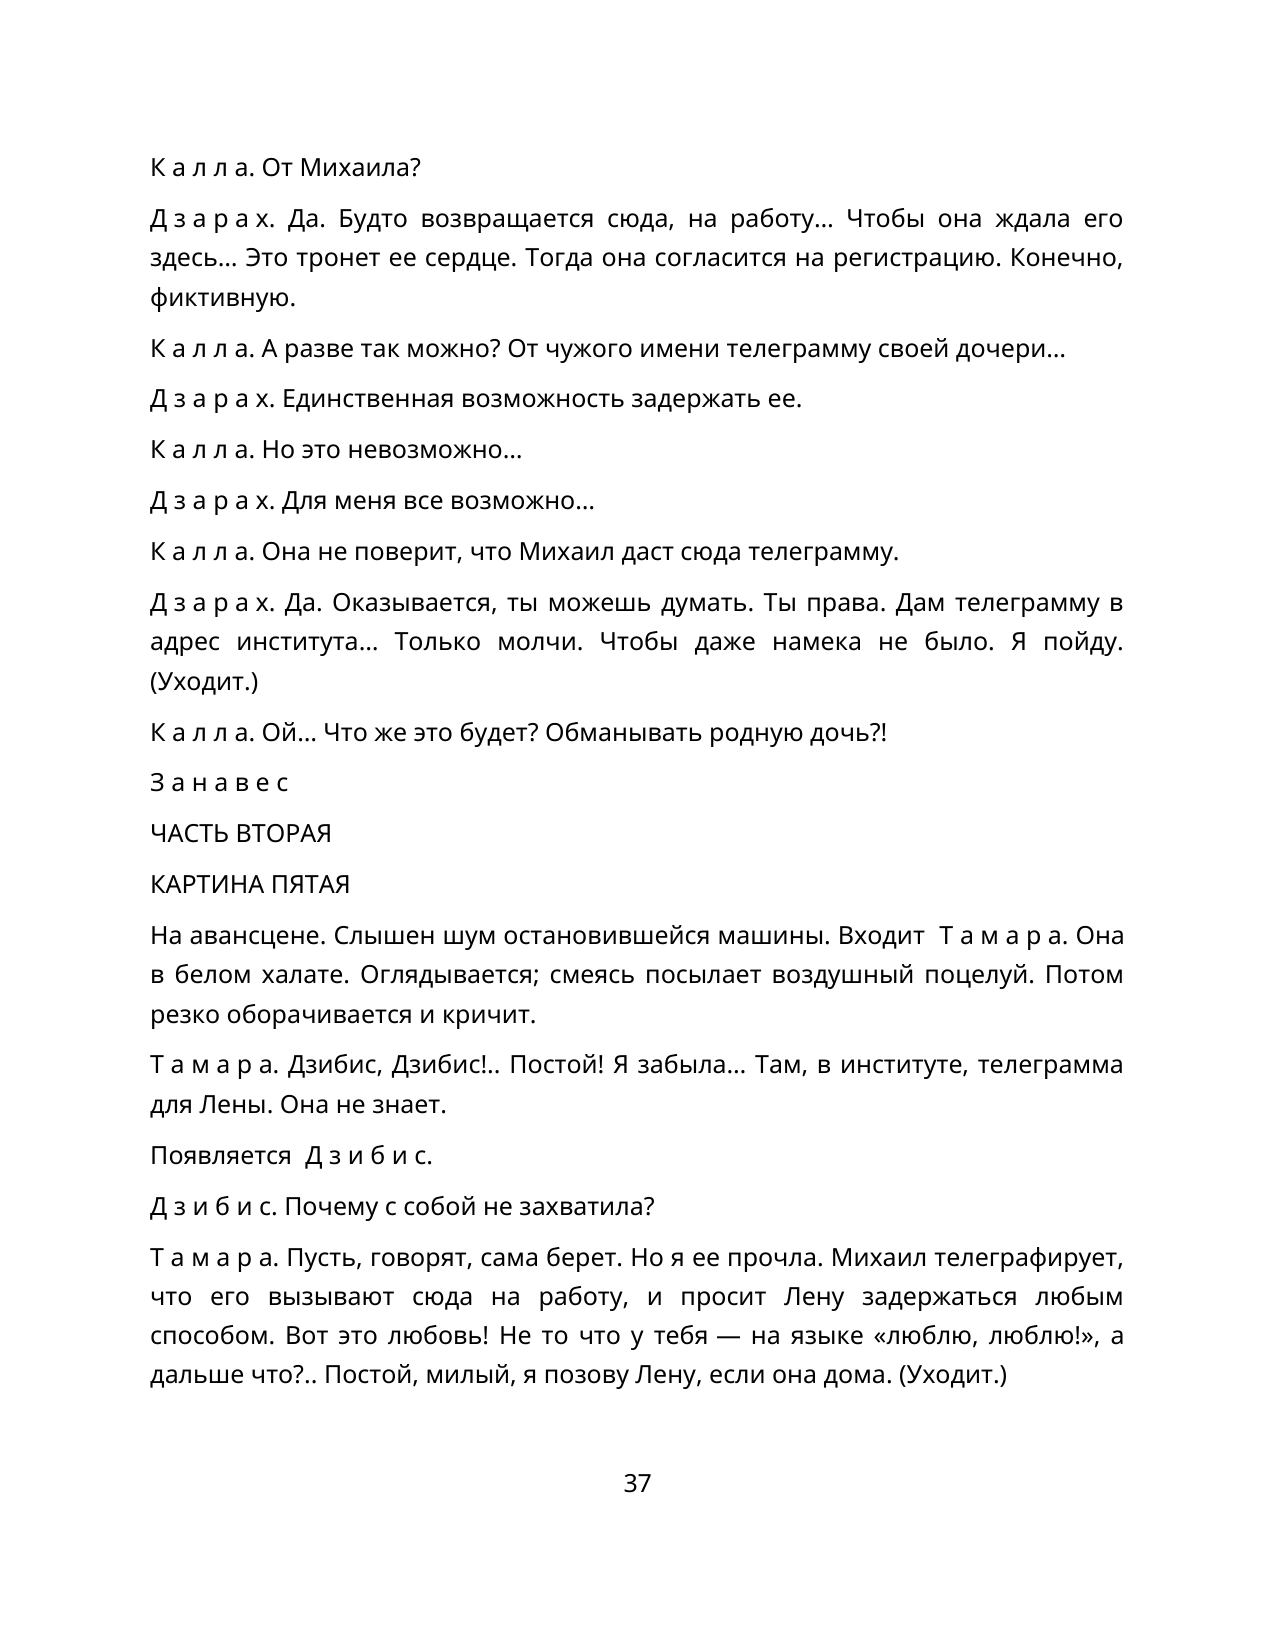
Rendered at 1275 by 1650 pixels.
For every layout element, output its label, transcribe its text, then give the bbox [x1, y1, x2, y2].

text Д з а р а х. Да. Будто возвращается сюда, на работу… Чтобы она ждала его здесь… Это тронет ее сердце. Тогда она согласится на регистрацию. Конечно, фиктивную. [150, 201, 1125, 313]
text Д з а р а х. Да. Оказывается, ты можешь думать. Ты права. Дам телеграмму в адрес института… Только молчи. Чтобы даже намека не было. Я пойду. (Уходит.) [150, 585, 1125, 697]
text КАРТИНА ПЯТАЯ [150, 867, 1125, 901]
text Д з а р а х. Единственная возможность задержать ее. [150, 381, 1125, 415]
text К а л л а. А разве так можно? От чужого имени телеграмму своей дочери… [150, 330, 1125, 364]
text К а л л а. От Михаила? [150, 150, 1125, 184]
text ЧАСТЬ ВТОРАЯ [150, 816, 1125, 850]
text К а л л а. Она не поверит, что Михаил даст сюда телеграмму. [150, 534, 1125, 568]
text К а л л а. Ой… Что же это будет? Обманывать родную дочь?! [150, 714, 1125, 748]
text Д з и б и с. Почему с собой не захватила? [150, 1188, 1125, 1222]
text Появляется Д з и б и с. [150, 1137, 1125, 1171]
text З а н а в е с [150, 765, 1125, 799]
text Д з а р а х. Для меня все возможно… [150, 483, 1125, 517]
text На авансцене. Слышен шум остановившейся машины. Входит Т а м а р а. Она в белом халате. Оглядывается; смеясь посылает воздушный поцелуй. Потом резко оборачивается и кричит. [150, 918, 1125, 1030]
text Т а м а р а. Пусть, говорят, сама берет. Но я ее прочла. Михаил телеграфирует, что его вызывают сюда на работу, и просит Лену задержаться любым способом. Вот это любовь! Не то что у тебя — на языке «люблю, люблю!», а дальше что?.. Постой, милый, я позову Лену, если она дома. (Уходит.) [150, 1239, 1125, 1391]
text К а л л а. Но это невозможно… [150, 432, 1125, 466]
text Т а м а р а. Дзибис, Дзибис!.. Постой! Я забыла… Там, в институте, телеграмма для Лены. Она не знает. [150, 1047, 1125, 1120]
